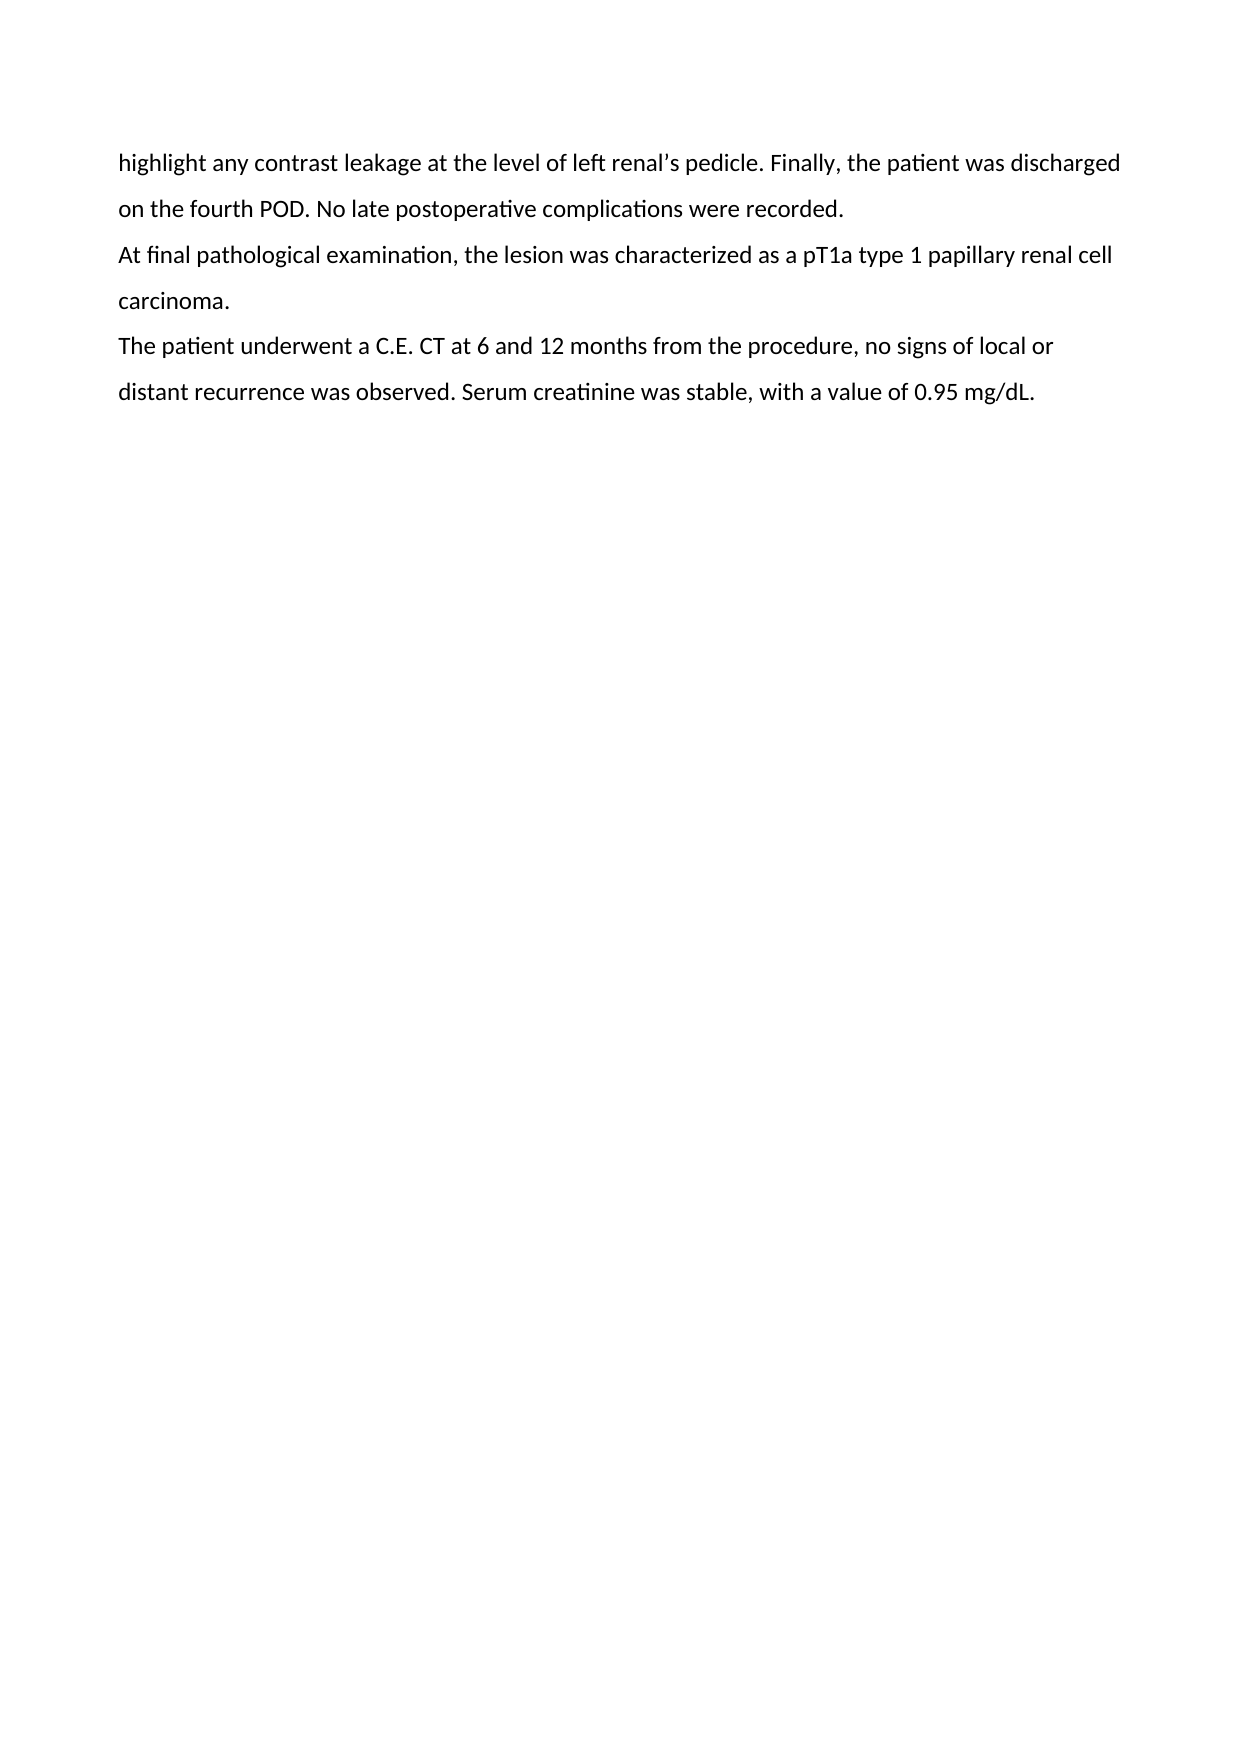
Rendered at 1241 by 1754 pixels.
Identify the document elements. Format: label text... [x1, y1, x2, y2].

text At final pathological examination, the lesion was characterized as a pT1a type 1 papillary renal cell carcinoma. [118, 239, 1122, 315]
text The patient underwent a C.E. CT at 6 and 12 months from the procedure, no signs of local or distant recurrence was observed. Serum creatinine was stable, with a value of 0.95 mg/dL. [118, 331, 1122, 407]
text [118, 148, 1122, 224]
